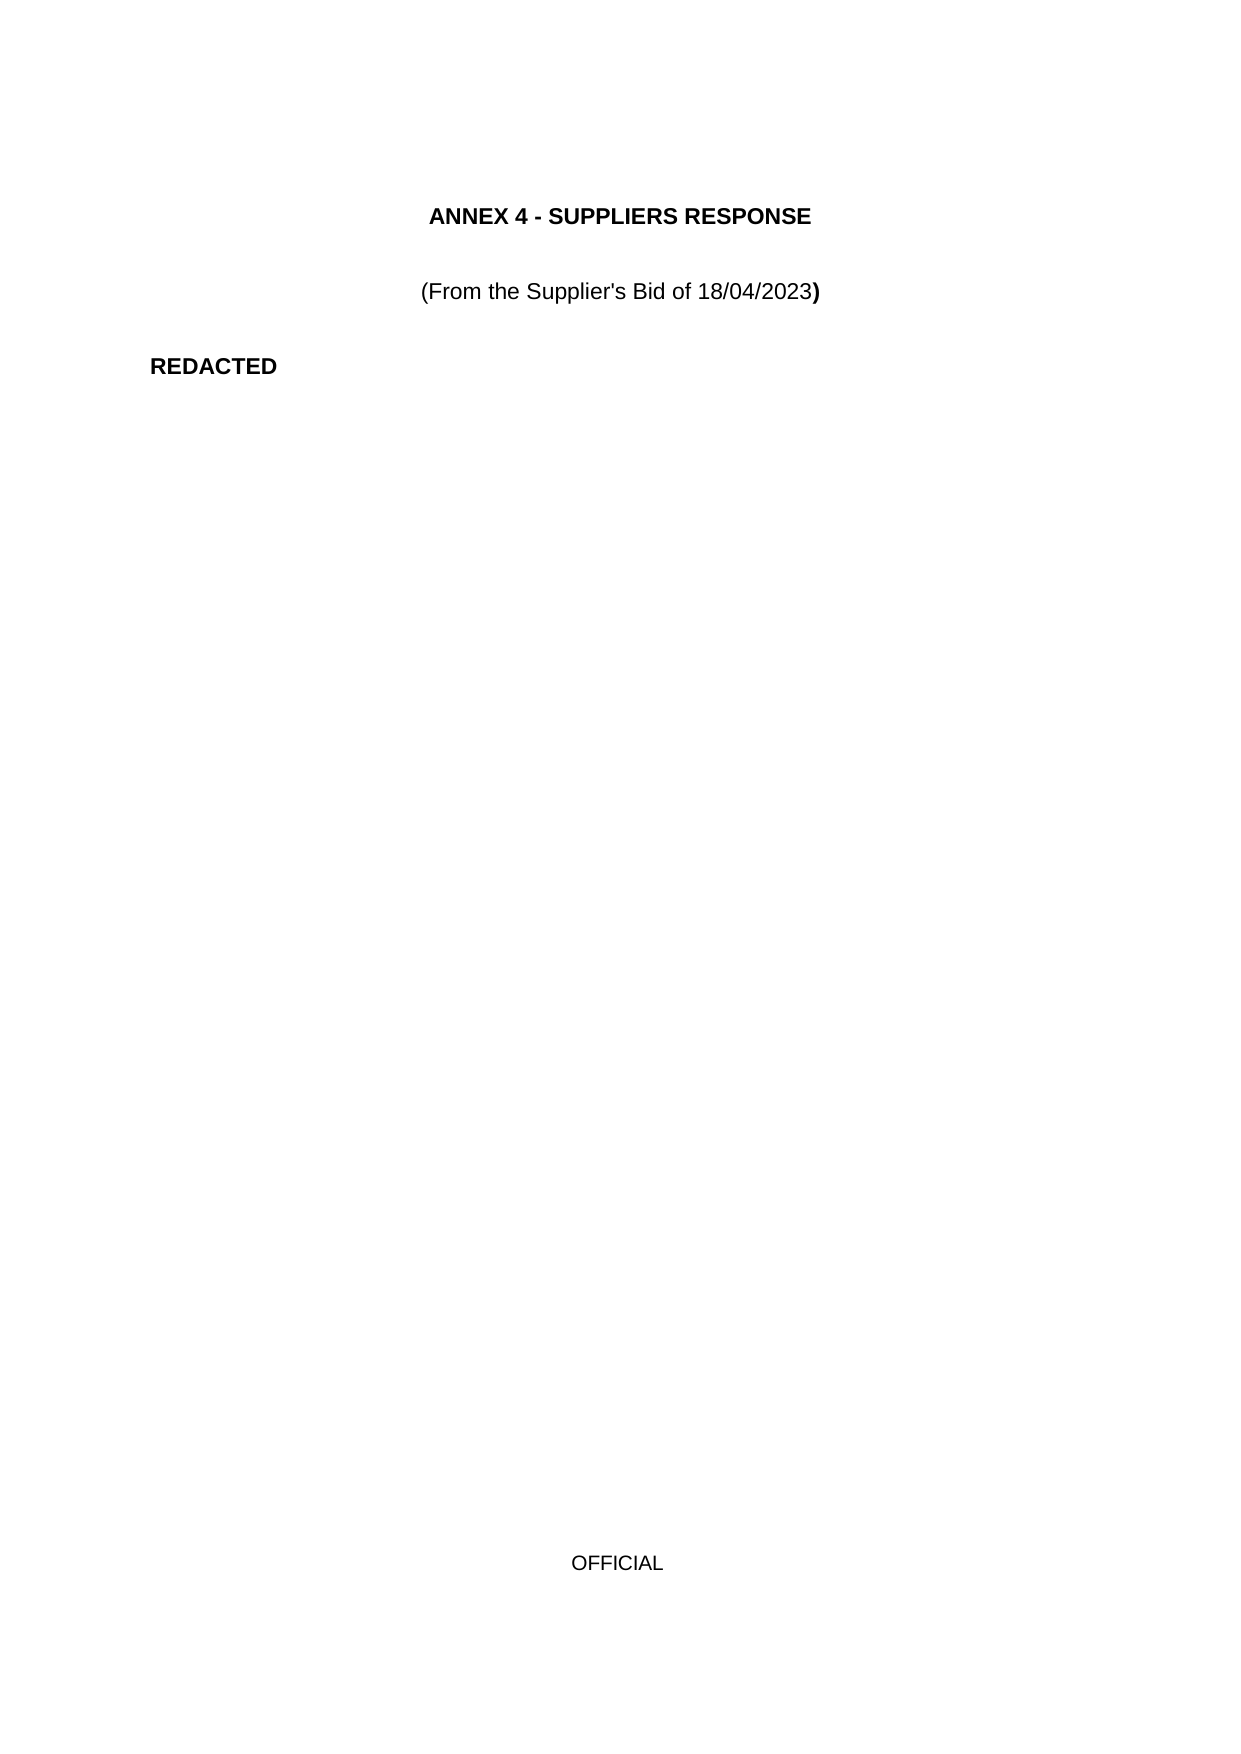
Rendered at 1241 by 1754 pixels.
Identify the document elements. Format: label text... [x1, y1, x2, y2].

text (From the Supplier's Bid of 18/04/2023) [150, 267, 1090, 304]
text REDACTED [150, 342, 1090, 379]
text ANNEX 4 - SUPPLIERS RESPONSE [150, 192, 1090, 229]
